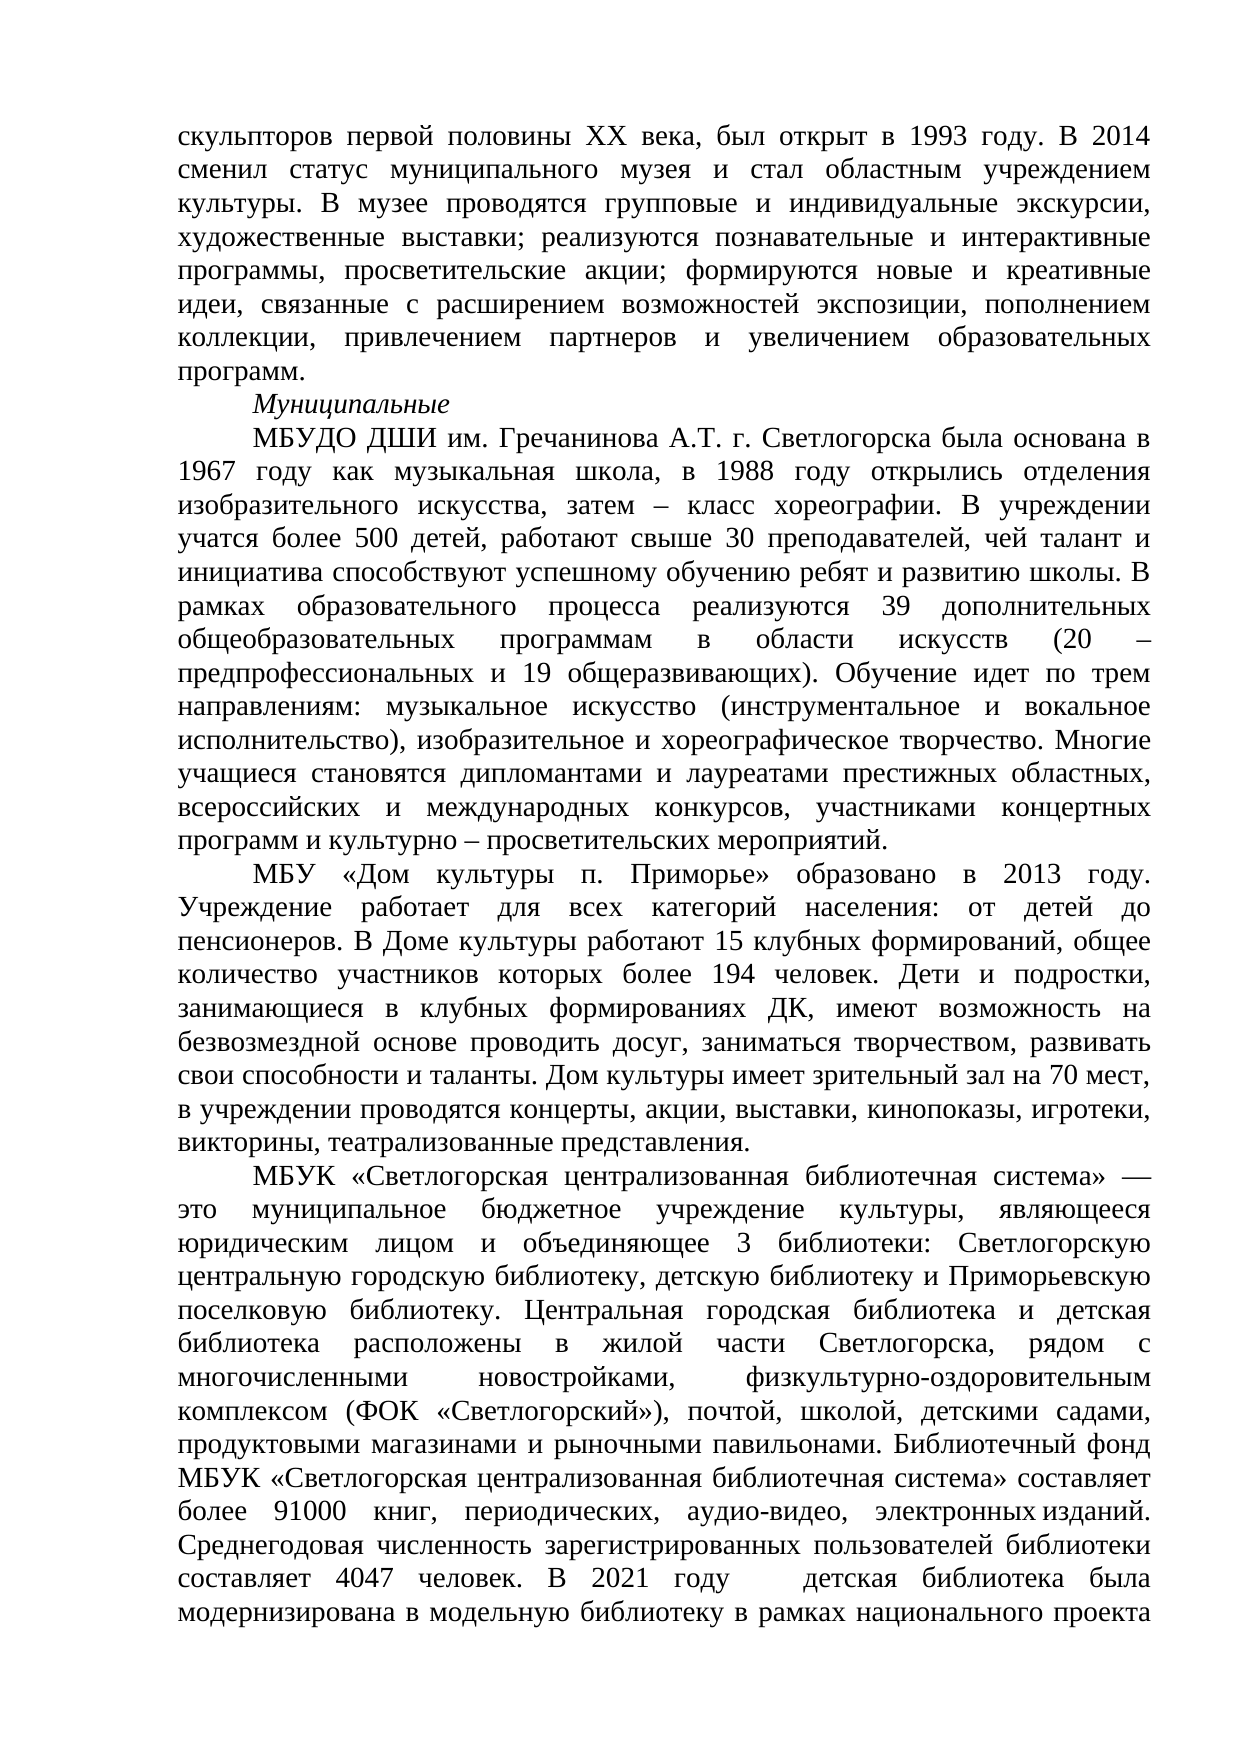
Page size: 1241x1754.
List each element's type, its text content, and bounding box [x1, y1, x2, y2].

text МБУ «Дом культуры п. Приморье» образовано в 2013 году. Учреждение работает для всех категорий населения: от детей до пенсионеров. В Доме культуры работают 15 клубных формирований, общее количество участников которых более 194 человек. Дети и подростки, занимающиеся в клубных формированиях ДК, имеют возможность на безвозмездной основе проводить досуг, заниматься творчеством, развивать свои способности и таланты. Дом культуры имеет зрительный зал на 70 мест, в учреждении проводятся концерты, акции, выставки, кинопоказы, игротеки, викторины, театрализованные представления. [177, 856, 1152, 1158]
text МБУДО ДШИ им. Гречанинова А.Т. г. Светлогорска была основана в 1967 году как музыкальная школа, в 1988 году открылись отделения изобразительного искусства, затем – класс хореографии. В учреждении учатся более 500 детей, работают свыше 30 преподавателей, чей талант и инициатива способствуют успешному обучению ребят и развитию школы. В рамках образовательного процесса реализуются 39 дополнительных общеобразовательных программам в области искусств (20 – предпрофессиональных и 19 общеразвивающих). Обучение идет по трем направлениям: музыкальное искусство (инструментальное и вокальное исполнительство), изобразительное и хореографическое творчество. Многие учащиеся становятся дипломантами и лауреатами престижных областных, всероссийских и международных конкурсов, участниками концертных программ и культурно – просветительских мероприятий. [177, 420, 1152, 856]
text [177, 118, 1152, 386]
text Муниципальные [177, 386, 1152, 420]
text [177, 1158, 1152, 1627]
